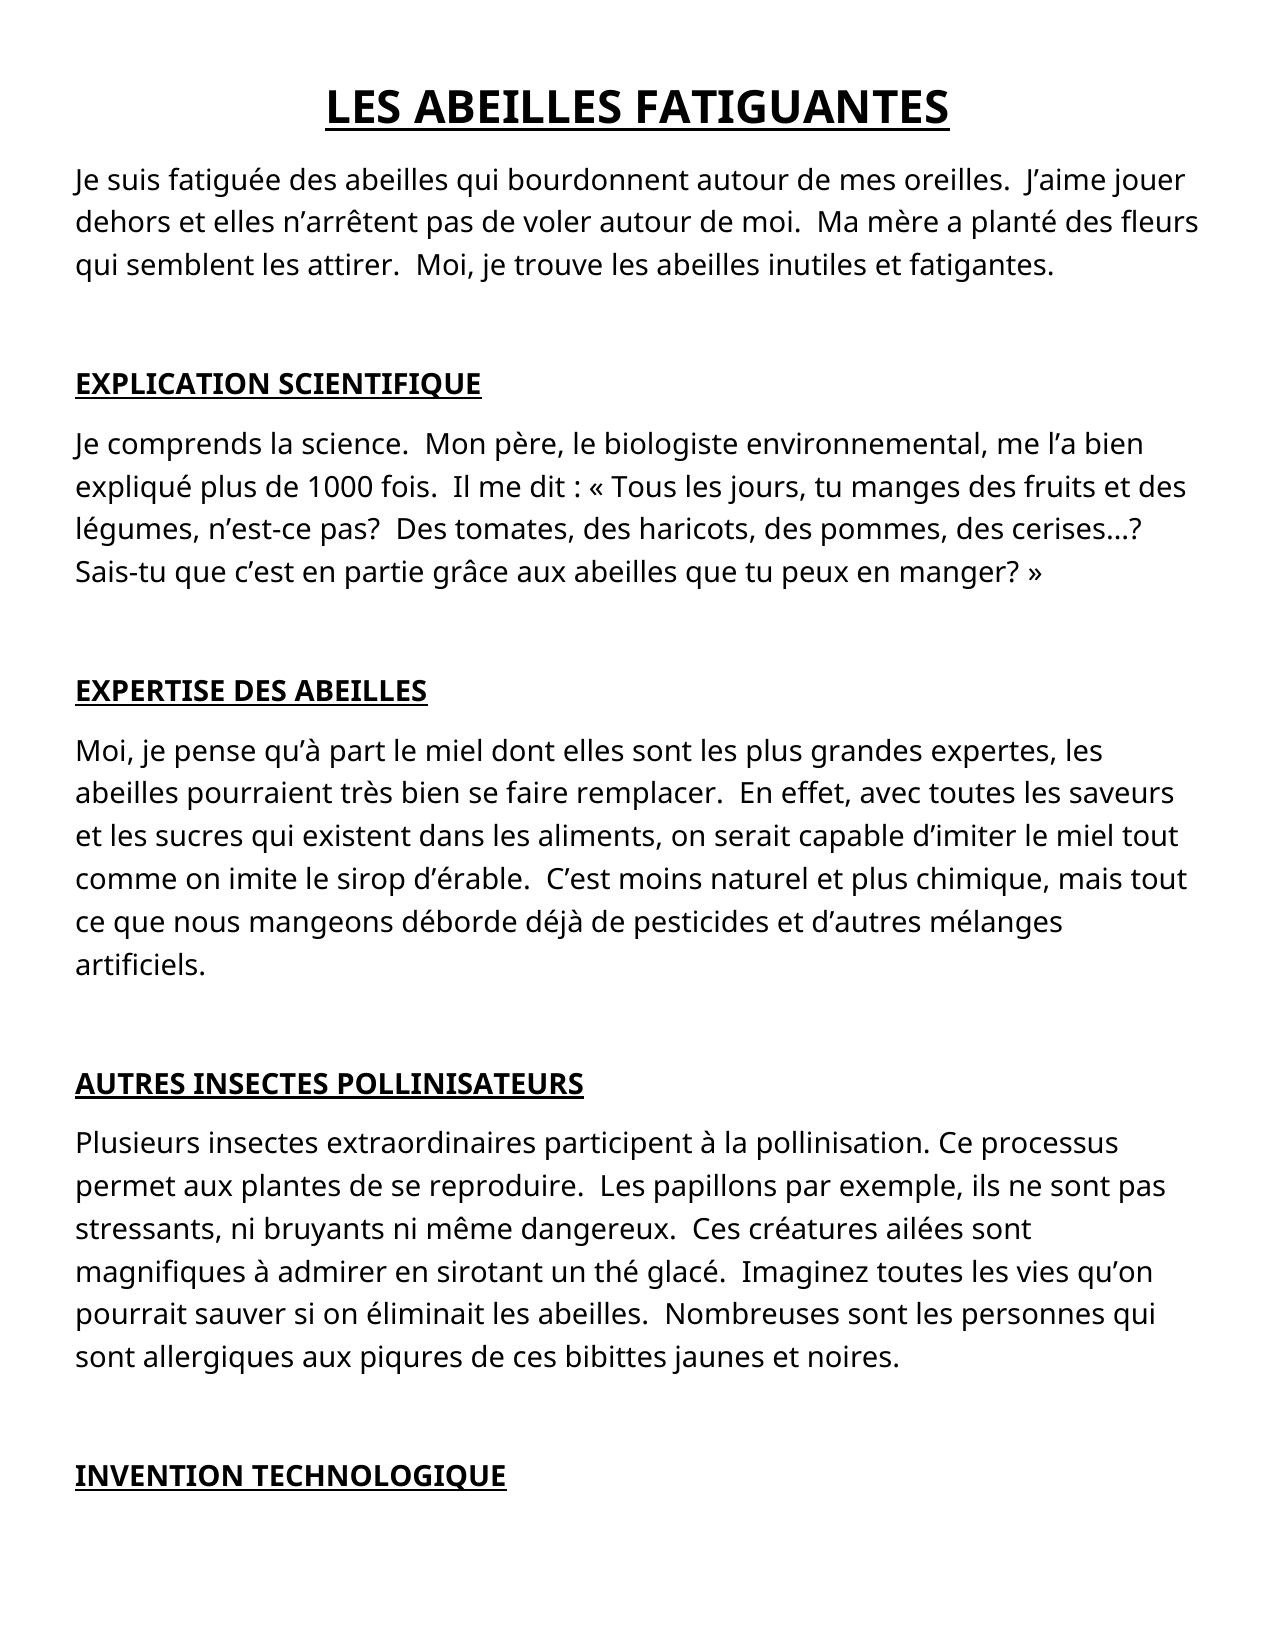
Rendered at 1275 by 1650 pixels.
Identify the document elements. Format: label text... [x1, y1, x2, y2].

text Plusieurs insectes extraordinaires participent à la pollinisation. Ce processus permet aux plantes de se reproduire. Les papillons par exemple, ils ne sont pas stressants, ni bruyants ni même dangereux. Ces créatures ailées sont magnifiques à admirer en sirotant un thé glacé. Imaginez toutes les vies qu’on pourrait sauver si on éliminait les abeilles. Nombreuses sont les personnes qui sont allergiques aux piqures de ces bibittes jaunes et noires. [75, 1122, 1200, 1376]
text Je comprends la science. Mon père, le biologiste environnemental, me l’a bien expliqué plus de 1000 fois. Il me dit : « Tous les jours, tu manges des fruits et des légumes, n’est-ce pas? Des tomates, des haricots, des pommes, des cerises…? Sais-tu que c’est en partie grâce aux abeilles que tu peux en manger? » [75, 423, 1200, 591]
text INVENTION TECHNOLOGIQUE [75, 1455, 1200, 1495]
text Moi, je pense qu’à part le miel dont elles sont les plus grandes expertes, les abeilles pourraient très bien se faire remplacer. En effet, avec toutes les saveurs et les sucres qui existent dans les aliments, on serait capable d’imiter le miel tout comme on imite le sirop d’érable. C’est moins naturel et plus chimique, mais tout ce que nous mangeons déborde déjà de pesticides et d’autres mélanges artificiels. [75, 730, 1200, 984]
text AUTRES INSECTES POLLINISATEURS [75, 1063, 1200, 1103]
text LES ABEILLES FATIGUANTES [75, 75, 1200, 137]
text Je suis fatiguée des abeilles qui bourdonnent autour de mes oreilles. J’aime jouer dehors et elles n’arrêtent pas de voler autour de moi. Ma mère a planté des fleurs qui semblent les attirer. Moi, je trouve les abeilles inutiles et fatigantes. [75, 159, 1200, 284]
text EXPERTISE DES ABEILLES [75, 670, 1200, 710]
text EXPLICATION SCIENTIFIQUE [75, 363, 1200, 403]
